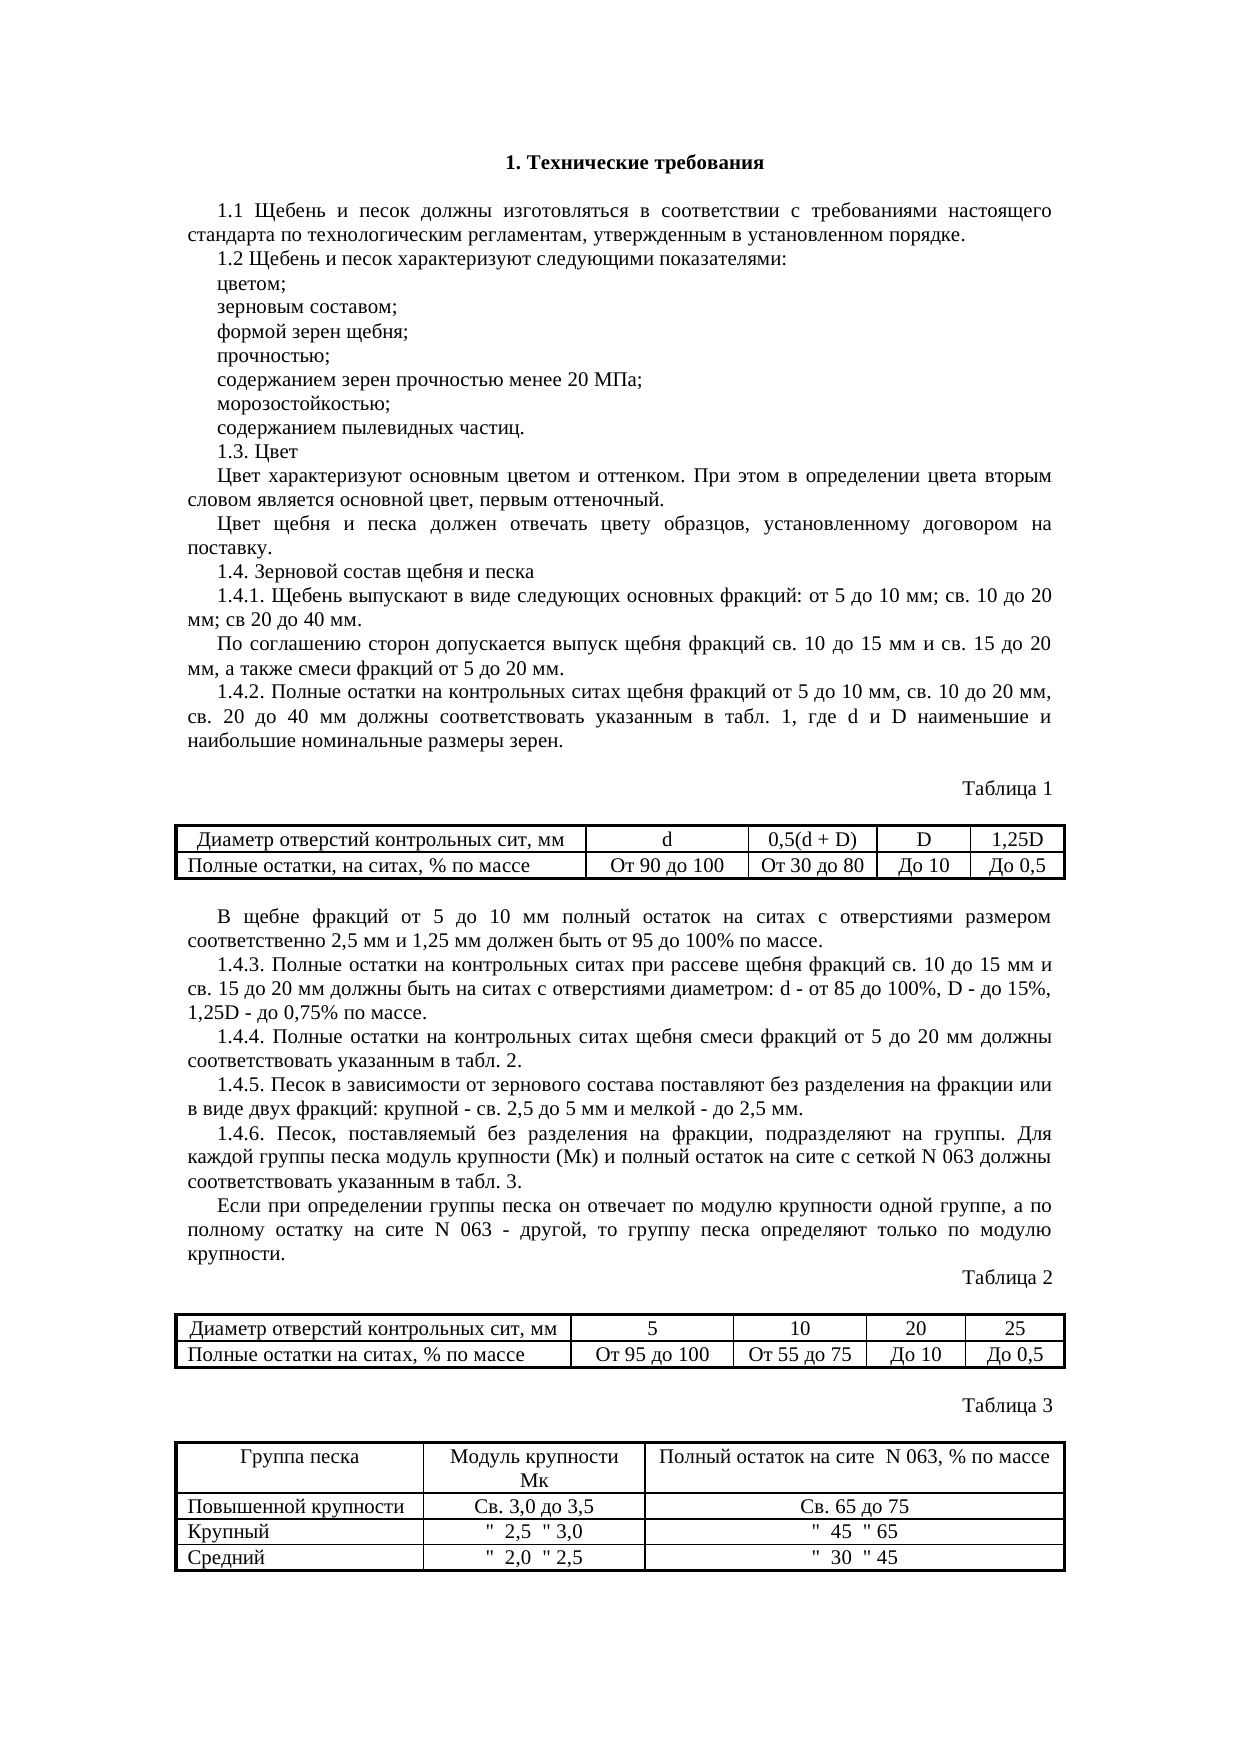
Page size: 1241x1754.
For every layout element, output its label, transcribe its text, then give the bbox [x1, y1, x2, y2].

table_cell " 45 " 65 [646, 1520, 1063, 1543]
text 1.4.5. Песок в зависимости от зернового состава поставляют без разделения на фракции или в виде двух фракций: крупной - св. 2,5 до 5 мм и мелкой - до 2,5 мм. [187, 1072, 1053, 1120]
table_header Группа песка [178, 1444, 423, 1492]
table_cell Полные остатки, на ситах, % по массе [178, 853, 585, 877]
text 1.4.4. Полные остатки на контрольных ситах щебня смеси фракций от 5 до 20 мм должны соответствовать указанным в табл. 2. [187, 1024, 1053, 1072]
table_cell " 2,0 " 2,5 [424, 1545, 644, 1569]
text 1.4. Зерновой состав щебня и песка [187, 559, 1053, 583]
table_cell До 0,5 [971, 853, 1063, 877]
table_cell От 55 до 75 [734, 1342, 866, 1366]
text Таблица 3 [187, 1393, 1053, 1417]
table_cell До 10 [867, 1342, 965, 1366]
table_cell Крупный [178, 1520, 423, 1543]
table_header Диаметр отверстий контрольных сит, мм [178, 827, 585, 851]
text прочностью; [187, 342, 1053, 367]
text Цвет щебня и песка должен отвечать цвету образцов, установленному договором на поставку. [187, 511, 1053, 559]
table_header D [878, 827, 970, 851]
text цветом; [187, 270, 1053, 294]
text морозостойкостью; [187, 391, 1053, 415]
text Таблица 1 [187, 776, 1053, 800]
text 1.1 Щебень и песок должны изготовляться в соответствии с требованиями настоящего стандарта по технологическим регламентам, утвержденным в установленном порядке. [187, 198, 1053, 246]
table_cell До 10 [878, 853, 970, 877]
table_cell Св. 3,0 до 3,5 [424, 1494, 644, 1518]
text формой зерен щебня; [187, 318, 1053, 342]
table_header d [587, 827, 748, 851]
text 1.4.2. Полные остатки на контрольных ситах щебня фракций от 5 до 10 мм, св. 10 до 20 мм, св. 20 до 40 мм должны соответствовать указанным в табл. 1, где d и D наименьшие и наибольшие номинальные размеры зерен. [187, 679, 1053, 752]
text содержанием пылевидных частиц. [187, 415, 1053, 439]
text 1.4.1. Щебень выпускают в виде следующих основных фракций: от 5 до 10 мм; св. 10 до 20 мм; св 20 до 40 мм. [187, 583, 1053, 631]
table_header 10 [734, 1316, 866, 1340]
table_header 5 [572, 1316, 733, 1340]
table_cell До 0,5 [966, 1342, 1063, 1366]
table_cell Повышенной крупности [178, 1494, 423, 1518]
table_header 0,5(d + D) [749, 827, 876, 851]
table_header Полный остаток на сите N 063, % по массе [646, 1444, 1063, 1492]
table_cell От 95 до 100 [572, 1342, 733, 1366]
text 1.2 Щебень и песок характеризуют следующими показателями: [187, 246, 1053, 270]
table_header 20 [867, 1316, 965, 1340]
text Таблица 2 [187, 1265, 1053, 1289]
text В щебне фракций от 5 до 10 мм полный остаток на ситах с отверстиями размером соответственно 2,5 мм и 1,25 мм должен быть от 95 до 100% по массе. [187, 904, 1053, 952]
text Если при определении группы песка он отвечает по модулю крупности одной группе, а по полному остатку на сите N 063 - другой, то группу песка определяют только по модулю крупности. [187, 1192, 1053, 1265]
text содержанием зерен прочностью менее 20 МПа; [187, 367, 1053, 391]
table_cell " 2,5 " 3,0 [424, 1520, 644, 1543]
text 1.3. Цвет [187, 439, 1053, 463]
table_cell Св. 65 до 75 [646, 1494, 1063, 1518]
text 1.4.6. Песок, поставляемый без разделения на фракции, подразделяют на группы. Для каждой группы песка модуль крупности (Мк) и полный остаток на сите с сеткой N 063 должны соответствовать указанным в табл. 3. [187, 1120, 1053, 1192]
table_cell Полные остатки на ситах, % по массе [178, 1342, 570, 1366]
text 1. Технические требования [187, 150, 1053, 174]
text 1.4.3. Полные остатки на контрольных ситах при рассеве щебня фракций св. 10 до 15 мм и св. 15 до 20 мм должны быть на ситах с отверстиями диаметром: d - от 85 до 100%, D - до 15%, 1,25D - до 0,75% по массе. [187, 952, 1053, 1024]
table_cell От 30 до 80 [749, 853, 876, 877]
table_header 25 [966, 1316, 1063, 1340]
table_header Модуль крупности Мк [424, 1444, 644, 1492]
table_header 1,25D [971, 827, 1063, 851]
table_cell Средний [178, 1545, 423, 1569]
table_cell " 30 " 45 [646, 1545, 1063, 1569]
text Цвет характеризуют основным цветом и оттенком. При этом в определении цвета вторым словом является основной цвет, первым оттеночный. [187, 463, 1053, 511]
table_cell От 90 до 100 [587, 853, 748, 877]
text По соглашению сторон допускается выпуск щебня фракций св. 10 до 15 мм и св. 15 до 20 мм, а также смеси фракций от 5 до 20 мм. [187, 631, 1053, 679]
text зерновым составом; [187, 294, 1053, 318]
table_header Диаметр отверстий контрольных сит, мм [178, 1316, 570, 1340]
